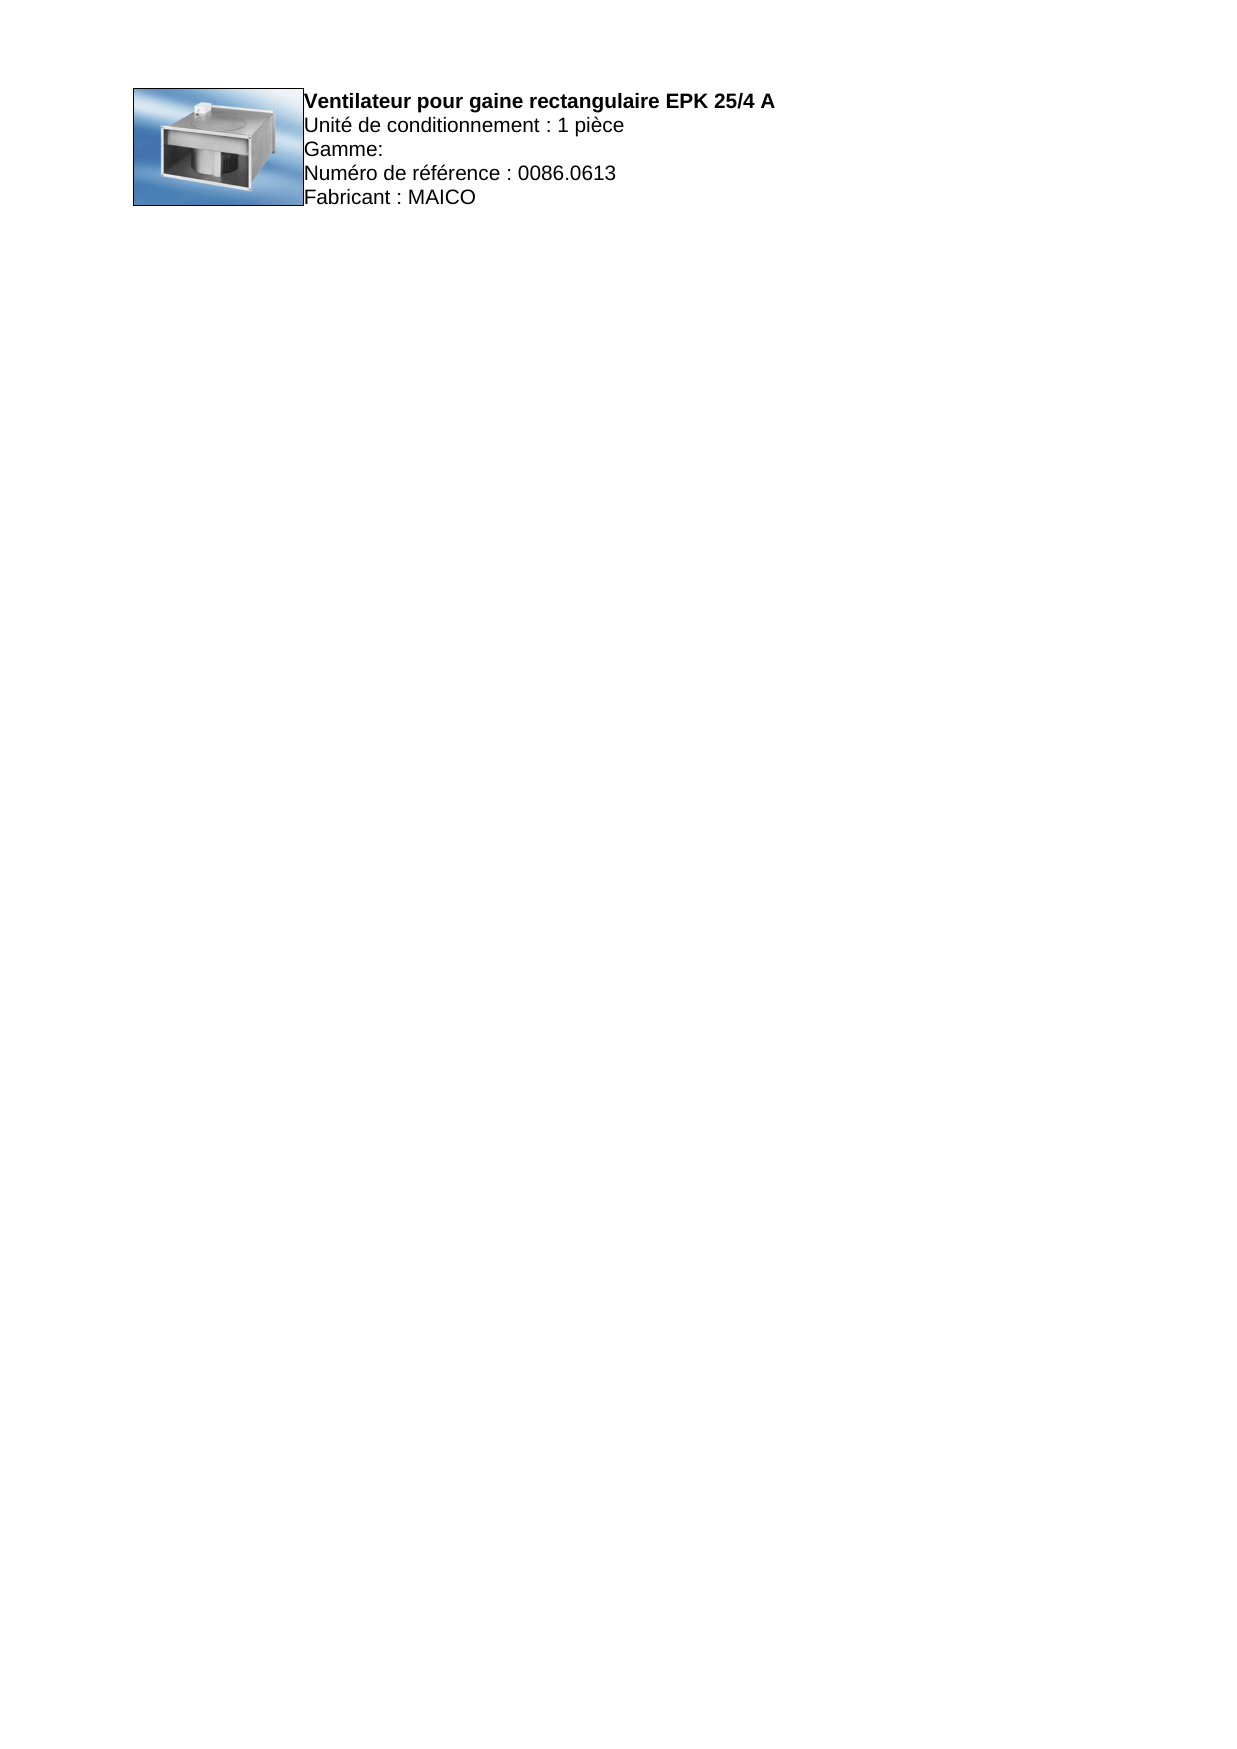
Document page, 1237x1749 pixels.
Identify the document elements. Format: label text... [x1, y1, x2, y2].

text Ventilateur pour gaine rectangulaire EPK 25/4 AUnité de conditionnement : 1 pièceGamme: Numéro de référence : 0086.0613Fabricant : MAICO [133, 89, 1148, 208]
picture [134, 89, 303, 205]
